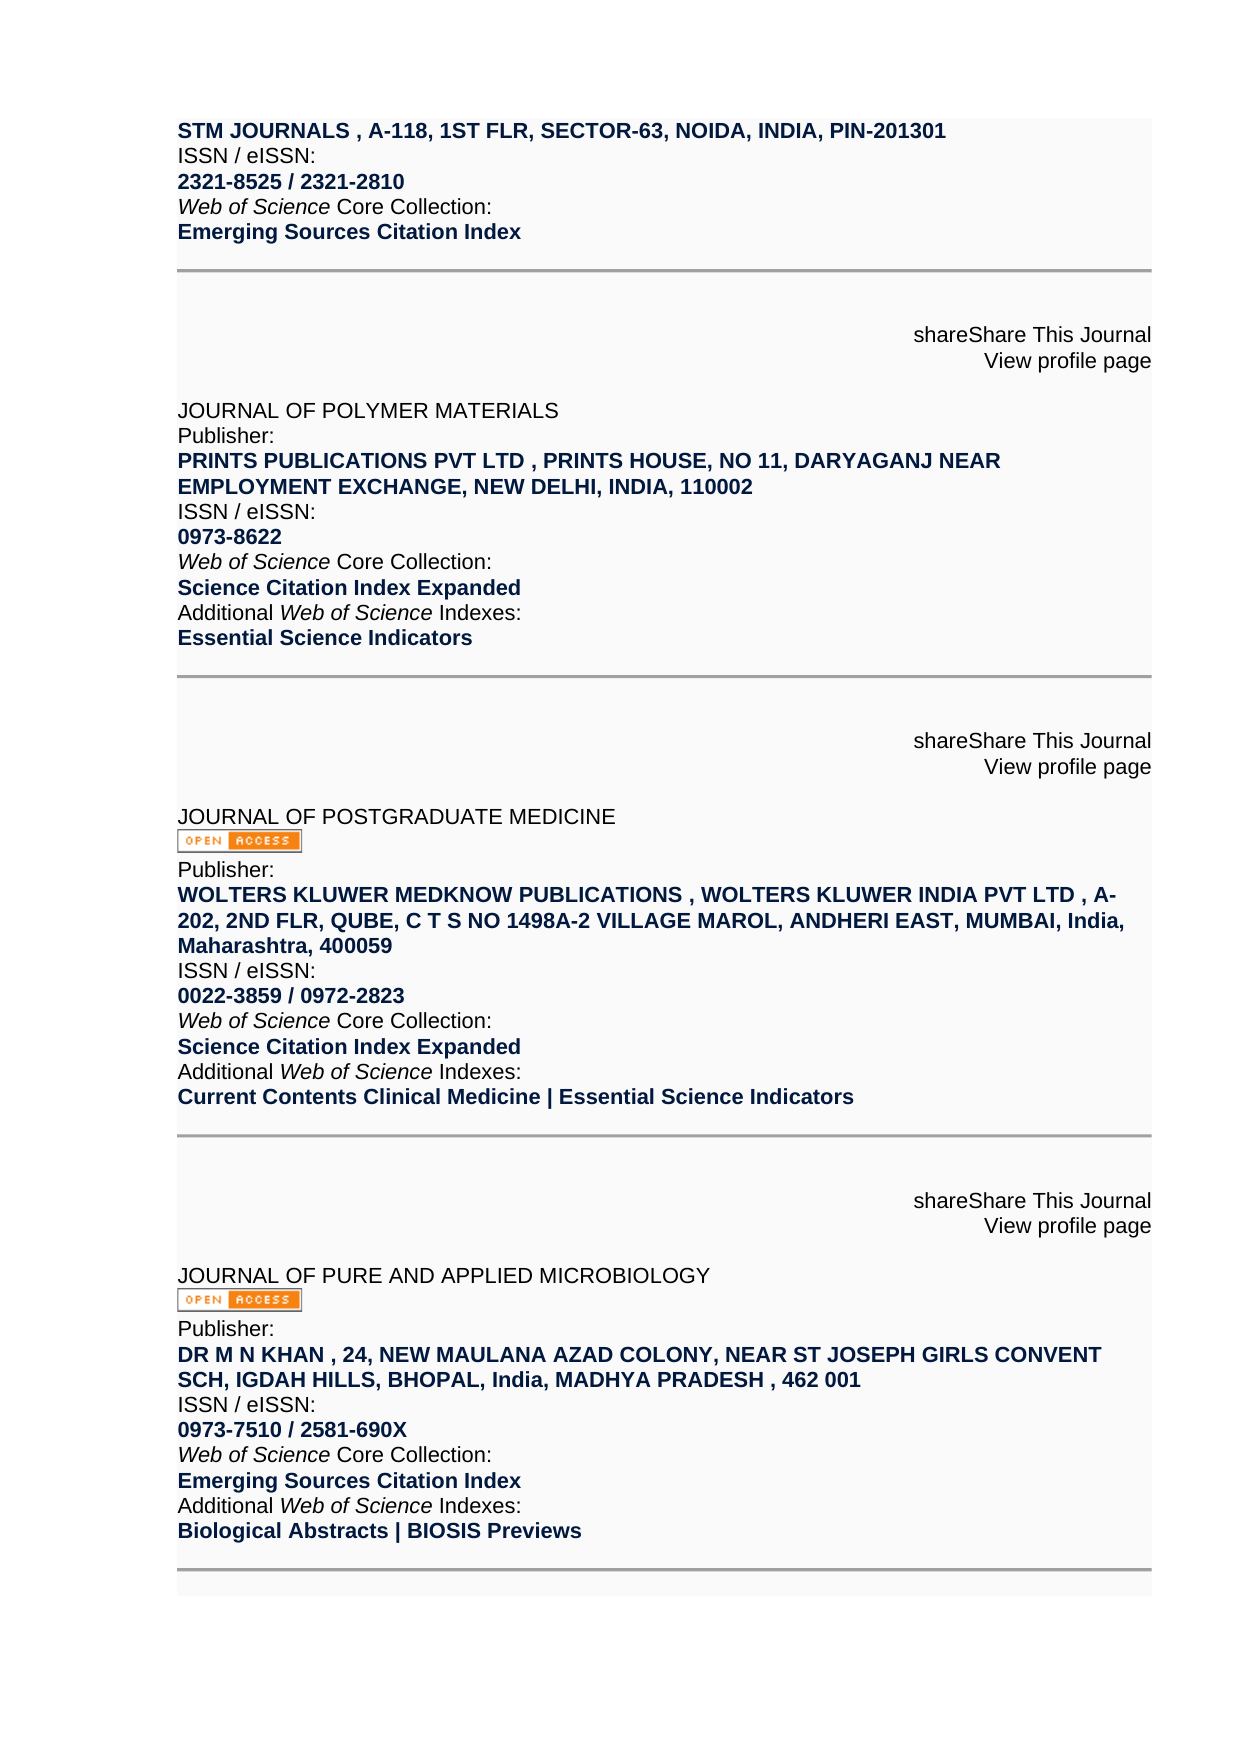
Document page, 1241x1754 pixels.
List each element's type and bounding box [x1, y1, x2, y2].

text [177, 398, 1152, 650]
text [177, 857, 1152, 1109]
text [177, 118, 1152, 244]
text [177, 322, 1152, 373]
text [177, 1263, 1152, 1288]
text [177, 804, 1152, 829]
picture [177, 1288, 303, 1312]
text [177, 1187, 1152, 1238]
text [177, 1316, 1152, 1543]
picture [177, 829, 303, 853]
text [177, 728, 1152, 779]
